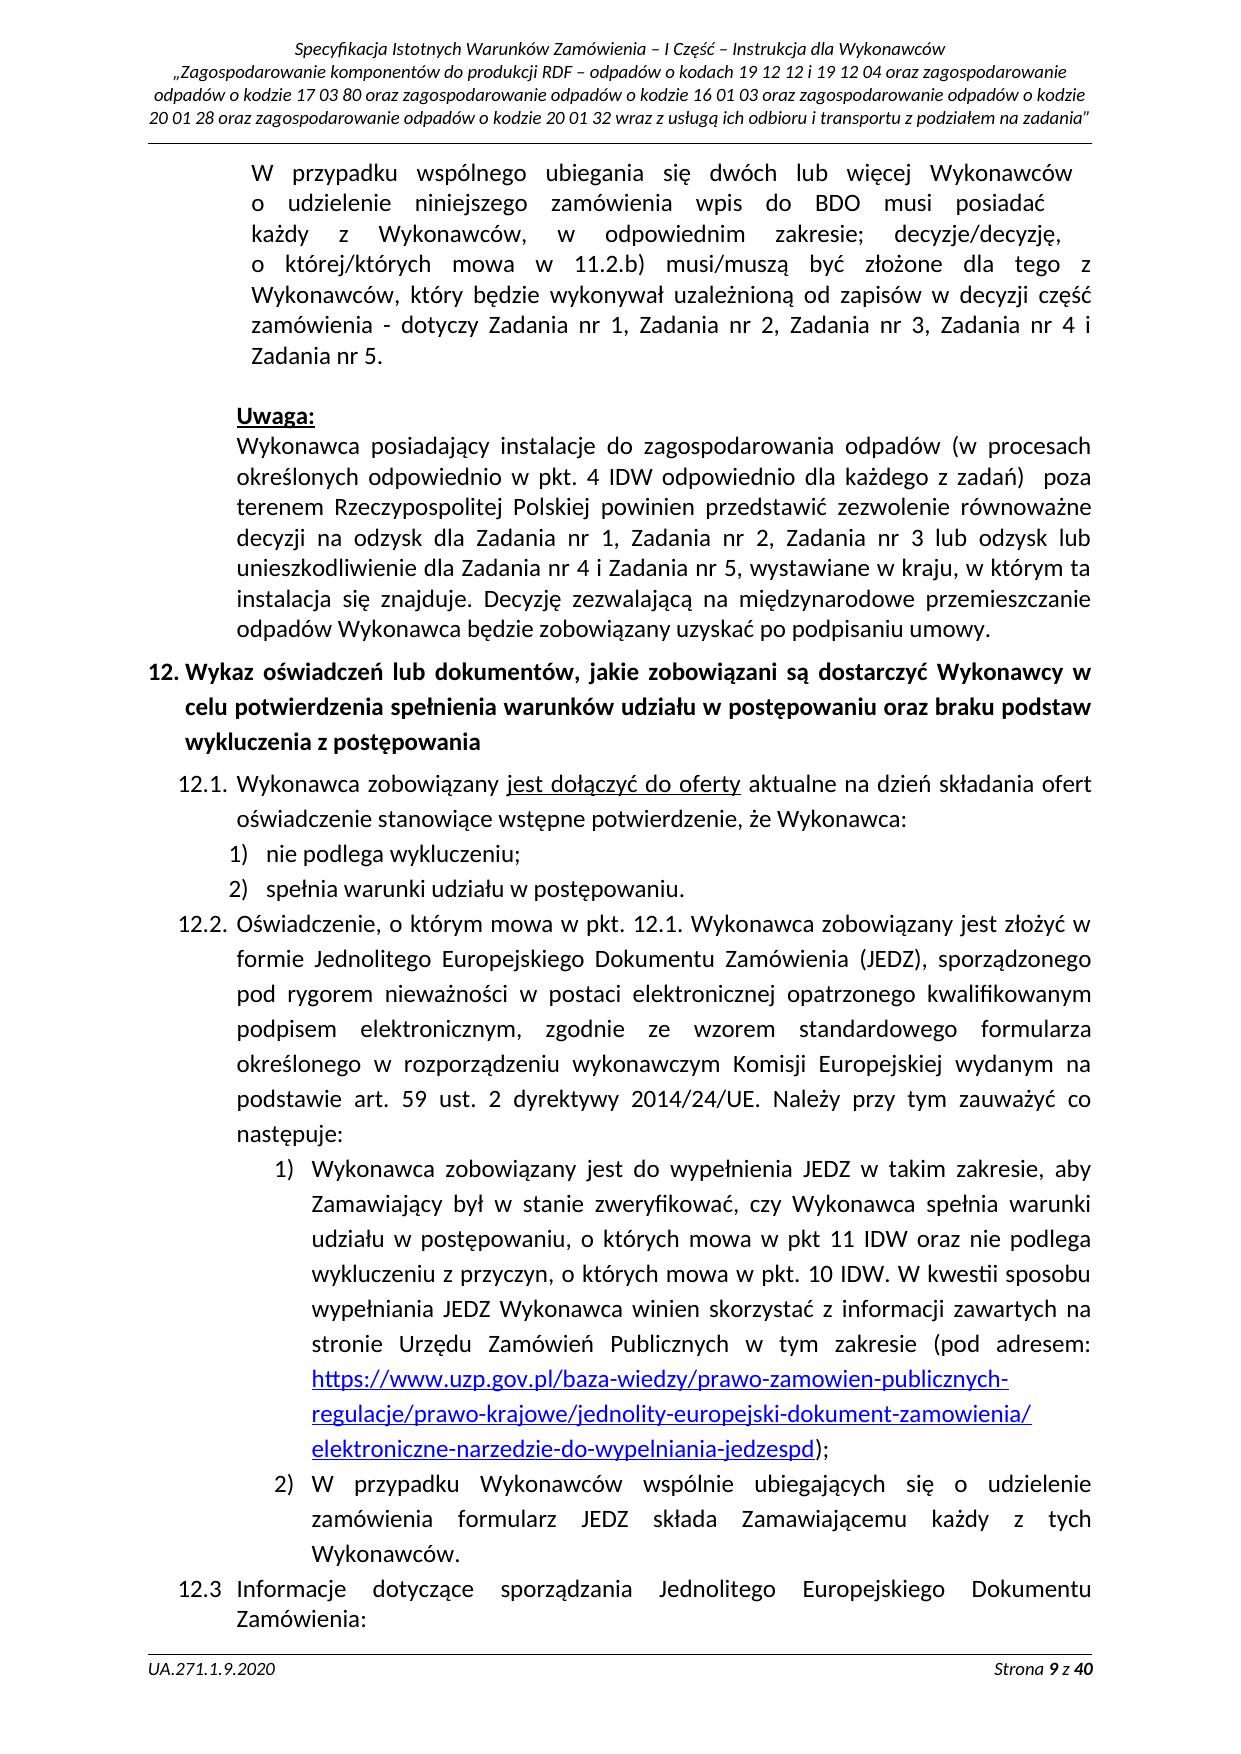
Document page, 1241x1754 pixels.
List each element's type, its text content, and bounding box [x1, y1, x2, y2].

list nie podlega wykluczeniu; [228, 838, 1092, 868]
list Oświadczenie, o którym mowa w pkt. 12.1. Wykonawca zobowiązany jest złożyć w formie Jednolitego Europejskiego Dokumentu Zamówienia (JEDZ), sporządzonego pod rygorem nieważności w postaci elektronicznej opatrzonego kwalifikowanym podpisem elektronicznym, zgodnie ze wzorem standardowego formularza określonego w rozporządzeniu wykonawczym Komisji Europejskiej wydanym na podstawie art. 59 ust. 2 dyrektywy 2014/24/UE. Należy przy tym zauważyć co następuje: [177, 908, 1092, 1148]
text W przypadku wspólnego ubiegania się dwóch lub więcej Wykonawców o udzielenie niniejszego zamówienia wpis do BDO musi posiadać każdy z Wykonawców, w odpowiednim zakresie; decyzje/decyzję, o której/których mowa w 11.2.b) musi/muszą być złożone dla tego z Wykonawców, który będzie wykonywał uzależnioną od zapisów w decyzji część zamówienia - dotyczy Zadania nr 1, Zadania nr 2, Zadania nr 3, Zadania nr 4 i Zadania nr 5. [251, 157, 1092, 371]
list spełnia warunki udziału w postępowaniu. [228, 873, 1092, 903]
list W przypadku Wykonawców wspólnie ubiegających się o udzielenie zamówienia formularz JEDZ składa Zamawiającemu każdy z tych Wykonawców. [274, 1468, 1092, 1568]
list Wykaz oświadczeń lub dokumentów, jakie zobowiązani są dostarczyć Wykonawcy w celu potwierdzenia spełnienia warunków udziału w postępowaniu oraz braku podstaw wykluczenia z postępowania [148, 656, 1092, 757]
text Uwaga: [236, 400, 1092, 430]
list Wykonawca zobowiązany jest dołączyć do oferty aktualne na dzień składania ofert oświadczenie stanowiące wstępne potwierdzenie, że Wykonawca: [177, 768, 1092, 833]
text Wykonawca posiadający instalacje do zagospodarowania odpadów (w procesach określonych odpowiednio w pkt. 4 IDW odpowiednio dla każdego z zadań) poza terenem Rzeczypospolitej Polskiej powinien przedstawić zezwolenie równoważne decyzji na odzysk dla Zadania nr 1, Zadania nr 2, Zadania nr 3 lub odzysk lub unieszkodliwienie dla Zadania nr 4 i Zadania nr 5, wystawiane w kraju, w którym ta instalacja się znajduje. Decyzję zezwalającą na międzynarodowe przemieszczanie odpadów Wykonawca będzie zobowiązany uzyskać po podpisaniu umowy. [236, 430, 1092, 644]
list Wykonawca zobowiązany jest do wypełnienia JEDZ w takim zakresie, aby Zamawiający był w stanie zweryfikować, czy Wykonawca spełnia warunki udziału w postępowaniu, o których mowa w pkt 11 IDW oraz nie podlega wykluczeniu z przyczyn, o których mowa w pkt. 10 IDW. W kwestii sposobu wypełniania JEDZ Wykonawca winien skorzystać z informacji zawartych na stronie Urzędu Zamówień Publicznych w tym zakresie (pod adresem: https://www.uzp.gov.pl/baza-wiedzy/prawo-zamowien-publicznych-regulacje/prawo-krajowe/jednolity-europejski-dokument-zamowienia/elektroniczne-narzedzie-do-wypelniania-jedzespd); [274, 1153, 1092, 1463]
list Informacje dotyczące sporządzania Jednolitego Europejskiego Dokumentu Zamówienia: [177, 1573, 1092, 1634]
